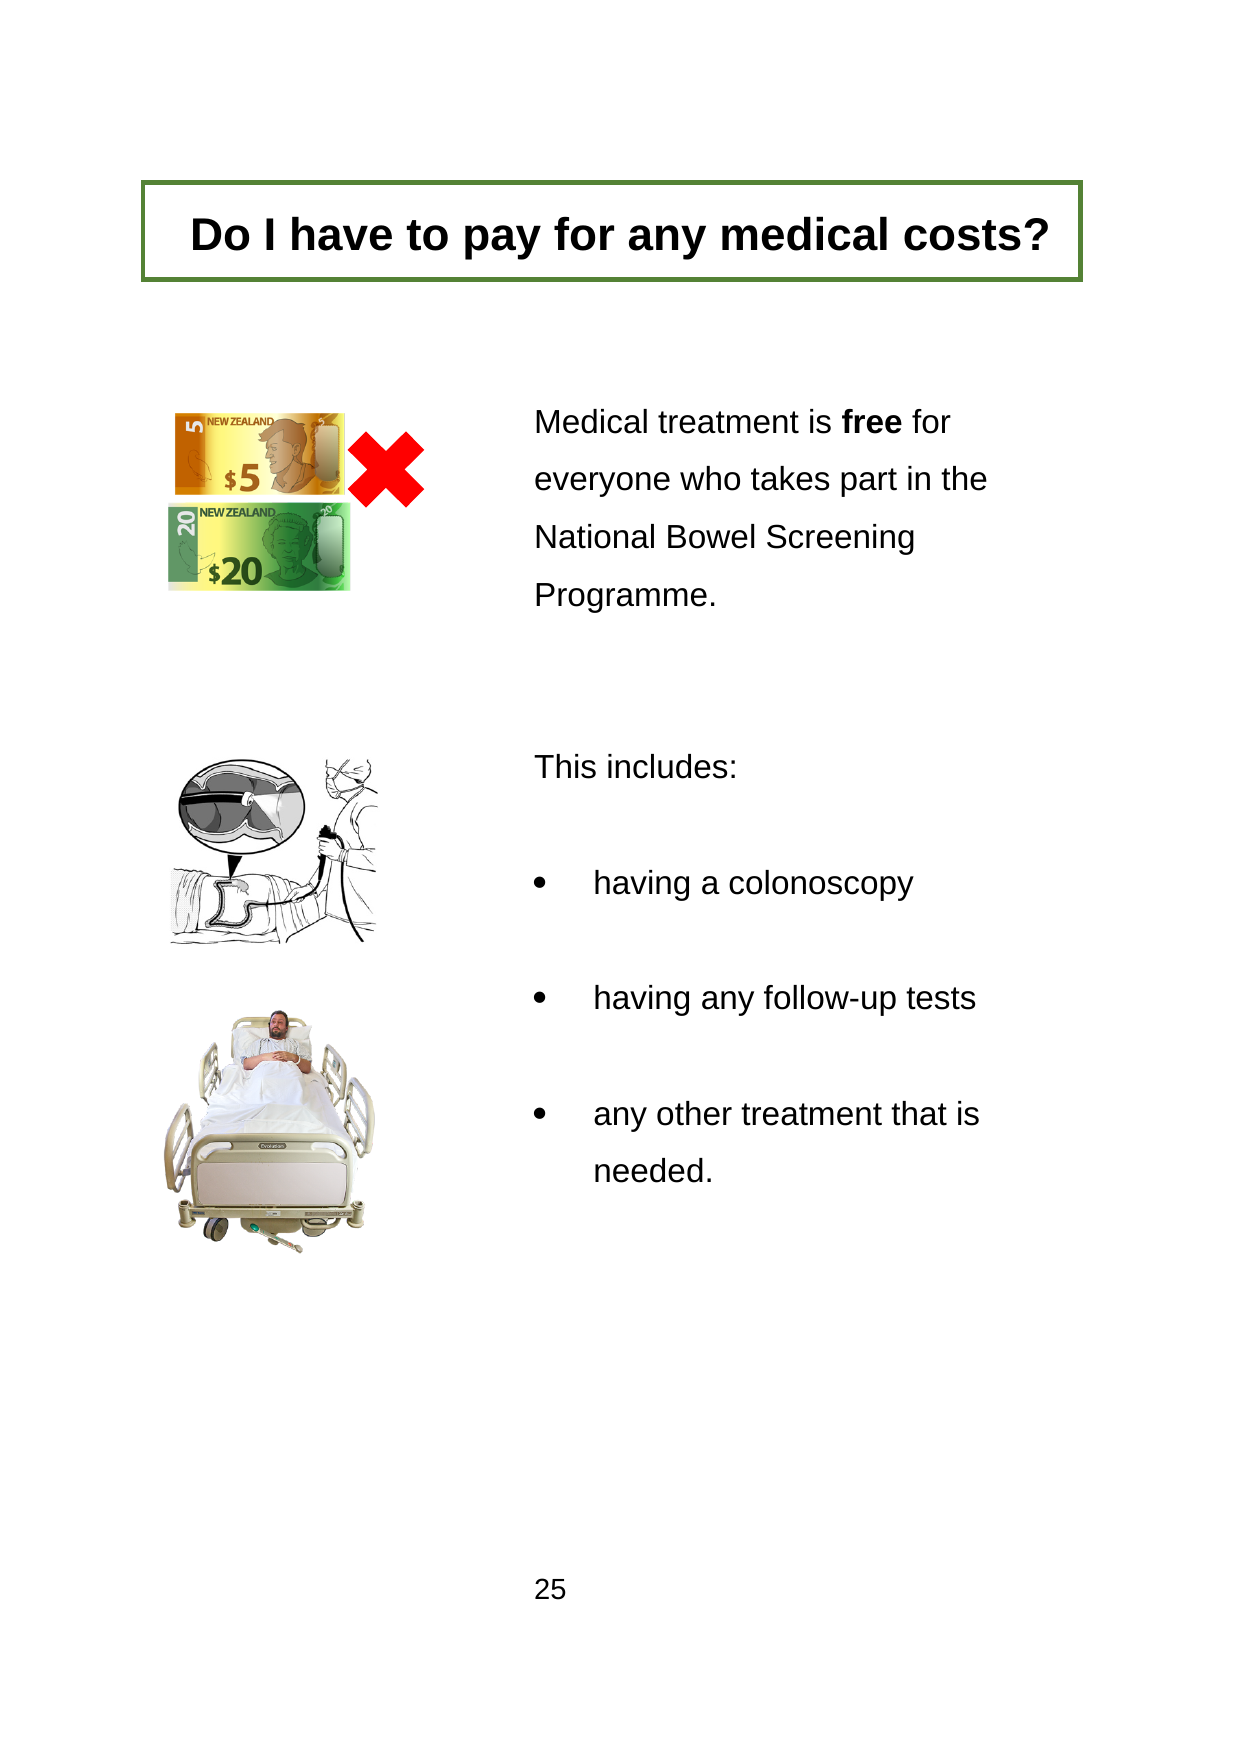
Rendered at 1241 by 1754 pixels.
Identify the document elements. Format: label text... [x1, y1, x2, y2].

text Medical treatment is free for everyone who takes part in the National Bowel Screening Programme. [534, 402, 1090, 613]
list having any follow-up tests [534, 978, 1090, 1017]
picture [168, 757, 380, 946]
text This includes: [534, 747, 1090, 786]
list having a colonoscopy [534, 863, 1090, 901]
picture [144, 1006, 393, 1256]
subtitle Do I have to pay for any medical costs? [150, 208, 1078, 260]
picture [116, 387, 431, 610]
list any other treatment that is needed. [534, 1093, 1090, 1190]
